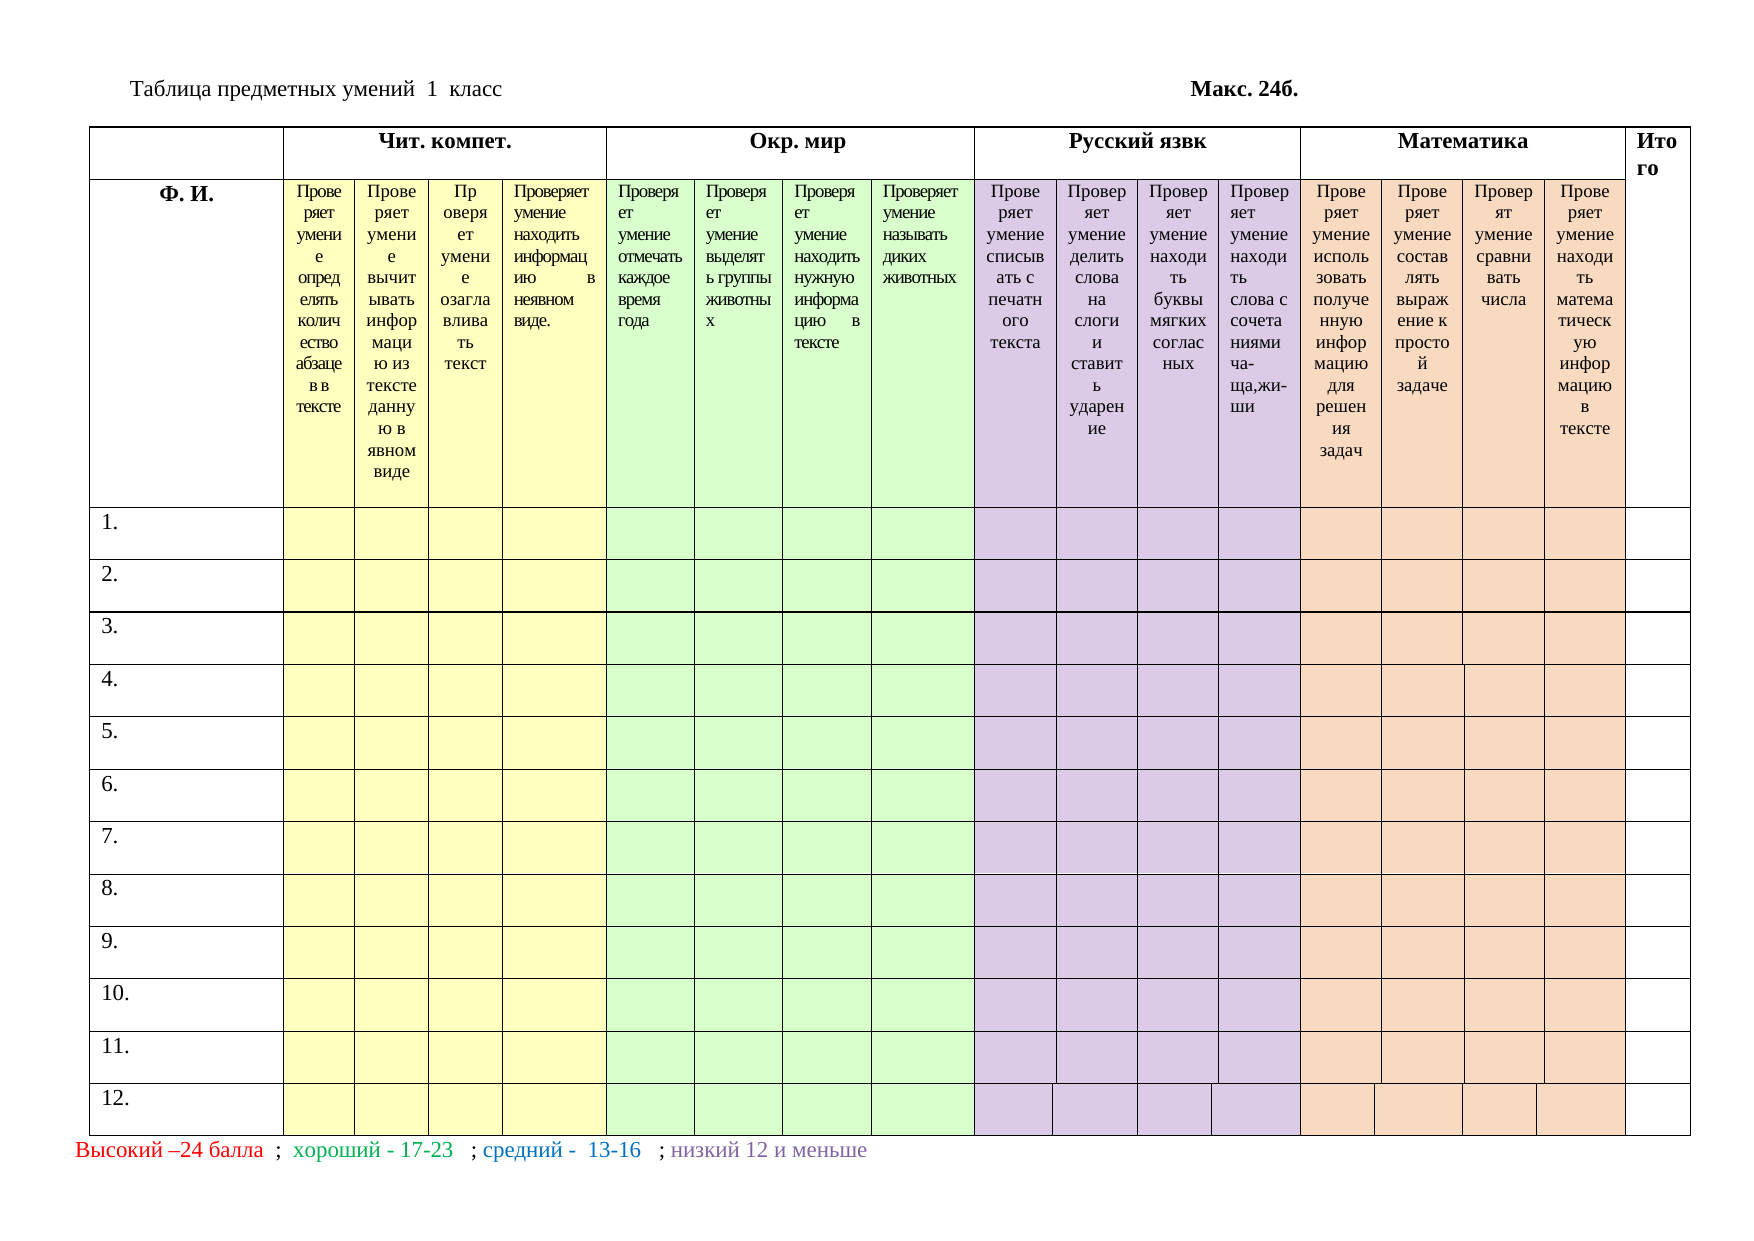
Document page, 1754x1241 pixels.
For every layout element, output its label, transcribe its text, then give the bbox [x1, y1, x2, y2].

table_cell [1301, 822, 1381, 873]
table_cell [872, 927, 974, 978]
table_cell [1626, 979, 1690, 1031]
table_cell [503, 1084, 606, 1135]
table_cell [503, 508, 606, 559]
table_cell Проверяет умение делить слова на слоги и ставить ударение [1057, 180, 1137, 507]
table_cell [1545, 979, 1625, 1031]
table_cell [503, 822, 606, 873]
table_cell Проверяет умение определять количество абзацев в тексте [284, 180, 354, 507]
table_cell 3. [90, 613, 283, 664]
table_cell [1219, 508, 1300, 559]
table_cell [1537, 1084, 1625, 1135]
table_cell [429, 665, 502, 716]
table_cell Проверяет умение выделять группы животных [695, 180, 782, 507]
table_cell [1465, 979, 1544, 1031]
table_cell [872, 508, 974, 559]
table_cell [783, 927, 871, 978]
table_cell [1545, 770, 1625, 821]
table_cell Проверяет умение находить информацию в неявном виде. [503, 180, 606, 507]
table_cell [1301, 717, 1381, 769]
table_cell 4. [90, 665, 283, 716]
table_header Итого [1626, 128, 1690, 507]
table_cell [355, 1084, 428, 1135]
table_cell [284, 613, 354, 664]
table_cell [1138, 717, 1218, 769]
table_cell 11. [90, 1032, 283, 1083]
table_cell [429, 717, 502, 769]
table_cell [1545, 1032, 1625, 1083]
table_cell [1301, 875, 1381, 926]
table_cell [1626, 717, 1690, 769]
table_cell 2. [90, 560, 283, 611]
table_cell [355, 875, 428, 926]
table_cell [1301, 665, 1381, 716]
table_cell [872, 770, 974, 821]
table_cell [872, 717, 974, 769]
table_cell [503, 875, 606, 926]
table_cell 6. [90, 770, 283, 821]
table_cell 5. [90, 717, 283, 769]
table_cell [429, 927, 502, 978]
table_cell [284, 560, 354, 611]
table_cell [1375, 1084, 1462, 1135]
table_cell [783, 508, 871, 559]
table_cell 9. [90, 927, 283, 978]
table_cell [1545, 875, 1625, 926]
table_cell [1382, 875, 1464, 926]
table_cell [355, 1032, 428, 1083]
table_header Математика [1301, 128, 1625, 179]
table_cell [355, 927, 428, 978]
table_cell [783, 560, 871, 611]
table_cell [1545, 560, 1625, 611]
table_cell [607, 560, 694, 611]
table_cell [1382, 927, 1464, 978]
table_cell [355, 770, 428, 821]
table_cell [355, 613, 428, 664]
table_cell [1545, 717, 1625, 769]
table_cell [284, 770, 354, 821]
table_cell Проверяет умение находить слова с сочетаниямича-ща,жи-ши [1219, 180, 1300, 507]
table_cell Проверяет умение списывать с печатного текста [975, 180, 1056, 507]
table_cell [783, 822, 871, 873]
table_cell [783, 1032, 871, 1083]
table_cell [1219, 717, 1300, 769]
table_cell [695, 1084, 782, 1135]
table_cell [1465, 770, 1544, 821]
table_cell [975, 875, 1056, 926]
table_cell [1301, 613, 1381, 664]
table_cell [503, 613, 606, 664]
table_cell 1. [90, 508, 283, 559]
table_cell [1138, 1032, 1218, 1083]
table_cell [1382, 979, 1464, 1031]
table_cell Проверяет умение озаглавливать текст [429, 180, 502, 507]
table_cell [1138, 508, 1218, 559]
table_cell [975, 927, 1056, 978]
table_cell [1545, 665, 1625, 716]
table_cell [1626, 875, 1690, 926]
table_cell [355, 665, 428, 716]
table_cell [695, 875, 782, 926]
table_cell [1382, 770, 1464, 821]
table_cell [1057, 717, 1137, 769]
table_cell [975, 1032, 1056, 1083]
table_cell [355, 560, 428, 611]
table_cell [1301, 560, 1381, 611]
table_cell [284, 717, 354, 769]
table_cell [1301, 979, 1381, 1031]
table_cell [1219, 560, 1300, 611]
table_cell [1057, 1032, 1137, 1083]
table_cell [1219, 875, 1300, 926]
table_cell [1057, 665, 1137, 716]
table_cell [1626, 1084, 1690, 1135]
table_cell [607, 613, 694, 664]
table_cell [429, 560, 502, 611]
table_cell [1301, 927, 1381, 978]
table_header Русский язвк [975, 128, 1300, 179]
table_cell [1465, 665, 1544, 716]
table_cell [1057, 979, 1137, 1031]
table_cell [1057, 508, 1137, 559]
table_cell [284, 927, 354, 978]
table_cell [872, 665, 974, 716]
table_cell [1138, 770, 1218, 821]
table_cell [429, 979, 502, 1031]
table_cell [1219, 1032, 1300, 1083]
table_cell [1626, 560, 1690, 611]
table_cell [1626, 927, 1690, 978]
table_cell [872, 1084, 974, 1135]
table_cell [872, 822, 974, 873]
table_cell [1057, 770, 1137, 821]
table_cell Проверяет умение находить буквы мягких согласных [1138, 180, 1218, 507]
table_cell Проверяет умение использовать полученную информацию для решения задач [1301, 180, 1381, 507]
table_cell [1219, 927, 1300, 978]
table_cell [607, 770, 694, 821]
table_cell [1219, 979, 1300, 1031]
table_header Чит. компет. [284, 128, 606, 179]
table_cell [1138, 875, 1218, 926]
table_cell [695, 560, 782, 611]
table_cell [429, 875, 502, 926]
table_cell Ф. И. [90, 180, 283, 507]
table_cell [695, 822, 782, 873]
table_cell [872, 979, 974, 1031]
table_cell [355, 979, 428, 1031]
table_cell [429, 1032, 502, 1083]
table_cell [695, 979, 782, 1031]
table_cell [1626, 665, 1690, 716]
table_cell [695, 508, 782, 559]
table_cell [607, 979, 694, 1031]
table_cell [355, 508, 428, 559]
table_cell 7. [90, 822, 283, 873]
table_cell [607, 1032, 694, 1083]
table_cell [284, 1084, 354, 1135]
table_cell [783, 770, 871, 821]
table_cell [503, 717, 606, 769]
table_cell [1057, 927, 1137, 978]
table_cell Проверяет умение отмечать каждое время года [607, 180, 694, 507]
table_cell [695, 770, 782, 821]
table_cell Проверяет умение находить математическую информацию в тексте [1545, 180, 1625, 507]
table_cell [503, 927, 606, 978]
table_cell [429, 508, 502, 559]
table_cell Проверяет умение вычитывать информацию из текстеданную в явном виде [355, 180, 428, 507]
table_cell [503, 979, 606, 1031]
table_cell [975, 560, 1056, 611]
table_cell 12. [90, 1084, 283, 1135]
table_cell [1465, 875, 1544, 926]
table_cell [1219, 665, 1300, 716]
table_cell [429, 1084, 502, 1135]
table_cell [1138, 665, 1218, 716]
table_cell [695, 927, 782, 978]
table_cell [1545, 927, 1625, 978]
table_cell [1382, 508, 1462, 559]
table_cell [695, 665, 782, 716]
table_header Окр. мир [607, 128, 974, 179]
table_cell [284, 665, 354, 716]
table_cell [783, 979, 871, 1031]
table_cell [975, 1084, 1052, 1135]
table_cell [1301, 770, 1381, 821]
table_cell [1626, 770, 1690, 821]
table_cell [1626, 508, 1690, 559]
table_cell Проверяет умение находить нужную информацию в тексте [783, 180, 871, 507]
table_cell [872, 1032, 974, 1083]
table_cell [284, 979, 354, 1031]
table_cell [1138, 1084, 1211, 1135]
table_cell [284, 1032, 354, 1083]
table_header [90, 128, 283, 179]
table_cell Проверяет умение составлять выражение к простой задаче [1382, 180, 1462, 507]
table_cell [607, 665, 694, 716]
table_cell 10. [90, 979, 283, 1031]
table_cell [503, 665, 606, 716]
table_cell [783, 613, 871, 664]
table_cell Проверят умение сравнивать числа [1463, 180, 1544, 507]
table_cell [1382, 1032, 1464, 1083]
table_cell [1463, 613, 1544, 664]
table_cell [1545, 613, 1625, 664]
table_cell [1465, 1032, 1544, 1083]
table_cell [872, 875, 974, 926]
table_cell [975, 613, 1056, 664]
table_cell [429, 822, 502, 873]
table_cell [1465, 822, 1544, 873]
table_cell [1626, 1032, 1690, 1083]
table_cell [1053, 1084, 1137, 1135]
table_cell [695, 717, 782, 769]
table_cell [975, 508, 1056, 559]
table_cell [1465, 717, 1544, 769]
table_cell [975, 665, 1056, 716]
table_cell [1057, 875, 1137, 926]
table_cell [783, 1084, 871, 1135]
table_cell [783, 665, 871, 716]
table_cell [1138, 613, 1218, 664]
table_cell [1545, 508, 1625, 559]
table_cell [1463, 1084, 1536, 1135]
table_cell [1212, 1084, 1300, 1135]
table_cell [503, 560, 606, 611]
table_cell [1301, 1084, 1374, 1135]
table_cell [1626, 613, 1690, 664]
table_cell [429, 770, 502, 821]
table_cell [1463, 508, 1544, 559]
table_cell [503, 770, 606, 821]
table_cell [1138, 927, 1218, 978]
table_cell [1138, 822, 1218, 873]
table_cell [695, 1032, 782, 1083]
table_cell [1057, 613, 1137, 664]
table_cell [607, 927, 694, 978]
table_cell [1219, 770, 1300, 821]
table_cell [1382, 613, 1462, 664]
table_cell [607, 1084, 694, 1135]
table_cell [1382, 717, 1464, 769]
table_cell [284, 822, 354, 873]
table_cell [1465, 927, 1544, 978]
table_cell [607, 508, 694, 559]
table_cell [429, 613, 502, 664]
table_cell [607, 717, 694, 769]
table_cell [607, 822, 694, 873]
table_cell [1301, 508, 1381, 559]
table_cell [1219, 613, 1300, 664]
table_cell [975, 979, 1056, 1031]
table_cell [1219, 822, 1300, 873]
table_cell [1138, 560, 1218, 611]
table_cell [607, 875, 694, 926]
table_cell Проверяет умение называть диких животных [872, 180, 974, 507]
table_cell [355, 822, 428, 873]
text Таблица предметных умений 1 класс Макс. 24б. [75, 75, 1679, 101]
table_cell [783, 875, 871, 926]
table_cell [1626, 822, 1690, 873]
table_cell [1301, 1032, 1381, 1083]
table_cell 8. [90, 875, 283, 926]
text Высокий –24 балла ; хороший - 17-23 ; средний - 13-16 ; низкий 12 и меньше [75, 1136, 1679, 1163]
table_cell [355, 717, 428, 769]
table_cell [1057, 822, 1137, 873]
table_cell [1382, 560, 1462, 611]
table_cell [695, 613, 782, 664]
table_cell [503, 1032, 606, 1083]
table_cell [975, 822, 1056, 873]
table_cell [1138, 979, 1218, 1031]
table_cell [284, 875, 354, 926]
table_cell [872, 613, 974, 664]
table_cell [1382, 665, 1464, 716]
table_cell [284, 508, 354, 559]
table_cell [1463, 560, 1544, 611]
table_cell [1382, 822, 1464, 873]
table_cell [975, 770, 1056, 821]
table_cell [783, 717, 871, 769]
table_cell [975, 717, 1056, 769]
table_cell [1057, 560, 1137, 611]
table_cell [1545, 822, 1625, 873]
table_cell [872, 560, 974, 611]
